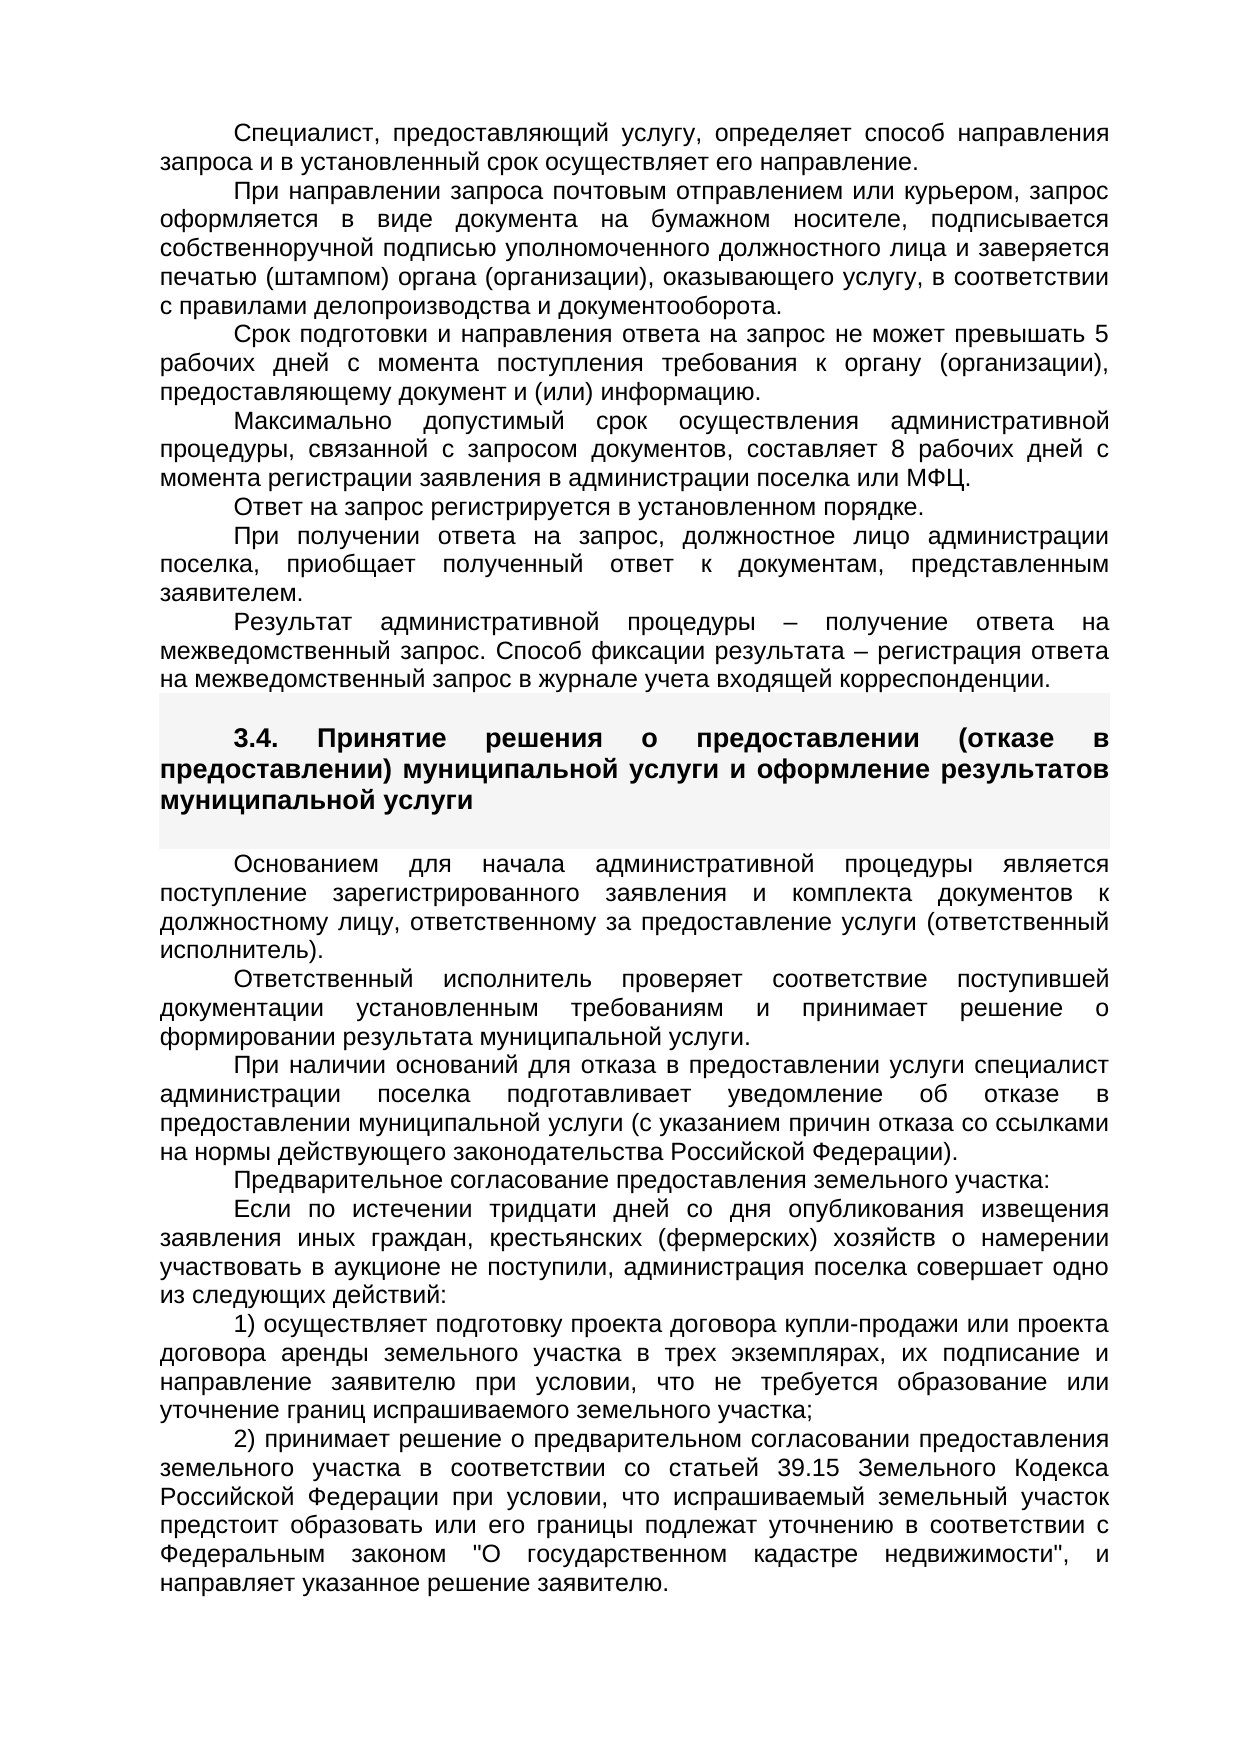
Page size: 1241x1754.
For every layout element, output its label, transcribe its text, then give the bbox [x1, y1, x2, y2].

text Ответственный исполнитель проверяет соответствие поступившей документации установленным требованиям и принимает решение о формировании результата муниципальной услуги. [159, 964, 1110, 1050]
text При направлении запроса почтовым отправлением или курьером, запрос оформляется в виде документа на бумажном носителе, подписывается собственноручной подписью уполномоченного должностного лица и заверяется печатью (штампом) органа (организации), оказывающего услугу, в соответствии с правилами делопроизводства и документооборота. [159, 176, 1110, 319]
text 3.4. Принятие решения о предоставлении (отказе в предоставлении) муниципальной услуги и оформление результатов муниципальной услуги [159, 722, 1110, 816]
text Срок подготовки и направления ответа на запрос не может превышать 5 рабочих дней с момента поступления требования к органу (организации), предоставляющему документ и (или) информацию. [159, 319, 1110, 406]
text 2) принимает решение о предварительном согласовании предоставления земельного участка в соответствии со статьей 39.15 Земельного Кодекса Российской Федерации при условии, что испрашиваемый земельный участок предстоит образовать или его границы подлежат уточнению в соответствии с Федеральным законом "О государственном кадастре недвижимости", и направляет указанное решение заявителю. [159, 1424, 1110, 1597]
text Основанием для начала административной процедуры является поступление зарегистрированного заявления и комплекта документов к должностному лицу, ответственному за предоставление услуги (ответственный исполнитель). [159, 849, 1110, 964]
text При наличии оснований для отказа в предоставлении услуги специалист администрации поселка подготавливает уведомление об отказе в предоставлении муниципальной услуги (с указанием причин отказа со ссылками на нормы действующего законодательства Российской Федерации). [159, 1050, 1110, 1165]
text При получении ответа на запрос, должностное лицо администрации поселка, приобщает полученный ответ к документам, представленным заявителем. [159, 521, 1110, 607]
text Специалист, предоставляющий услугу, определяет способ направления запроса и в установленный срок осуществляет его направление. [159, 118, 1110, 176]
text Если по истечении тридцати дней со дня опубликования извещения заявления иных граждан, крестьянских (фермерских) хозяйств о намерении участвовать в аукционе не поступили, администрация поселка совершает одно из следующих действий: [159, 1194, 1110, 1309]
text Ответ на запрос регистрируется в установленном порядке. [159, 492, 1110, 521]
text Максимально допустимый срок осуществления административной процедуры, связанной с запросом документов, составляет 8 рабочих дней с момента регистрации заявления в администрации поселка или МФЦ. [159, 406, 1110, 492]
text 1) осуществляет подготовку проекта договора купли-продажи или проекта договора аренды земельного участка в трех экземплярах, их подписание и направление заявителю при условии, что не требуется образование или уточнение границ испрашиваемого земельного участка; [159, 1309, 1110, 1424]
text Результат административной процедуры – получение ответа на межведомственный запрос. Способ фиксации результата – регистрация ответа на межведомственный запрос в журнале учета входящей корреспонденции. [159, 607, 1110, 693]
text Предварительное согласование предоставления земельного участка: [159, 1165, 1110, 1194]
